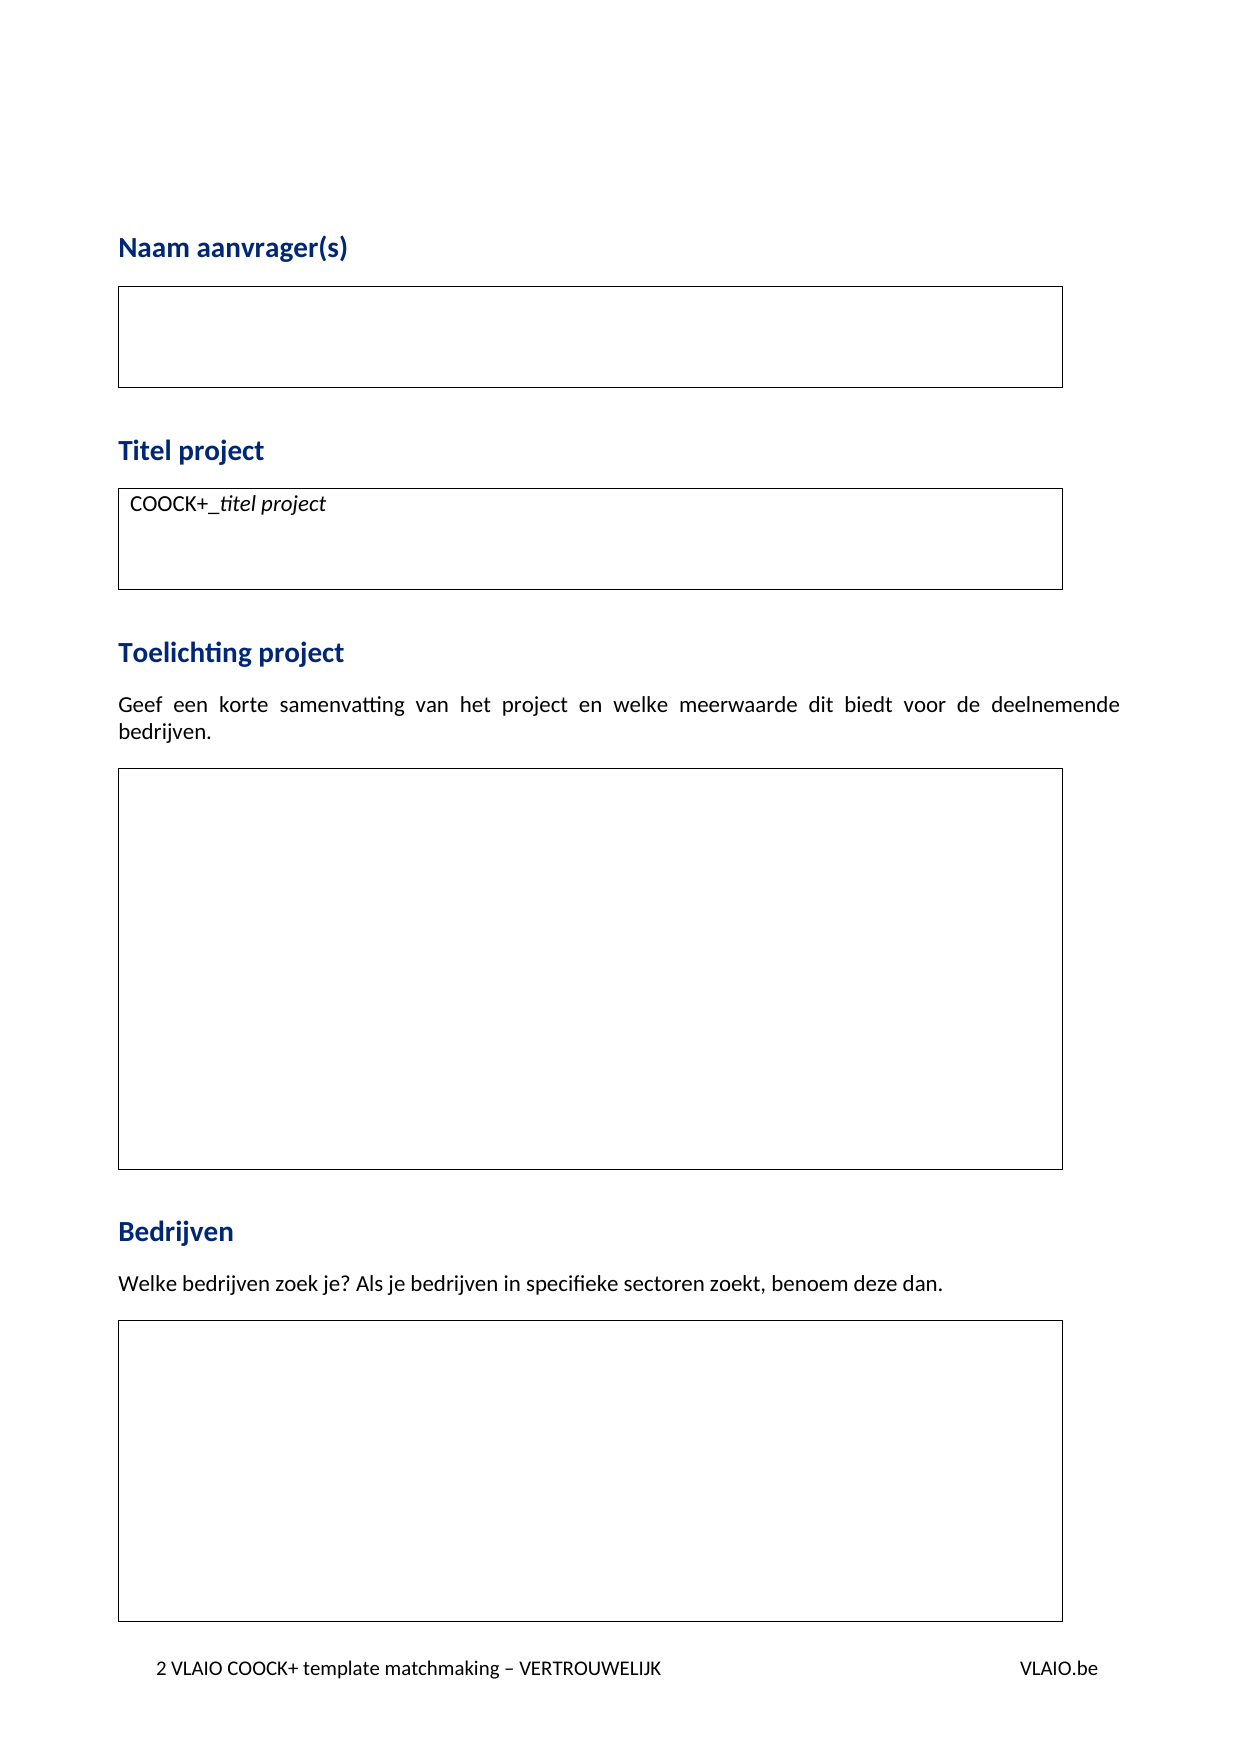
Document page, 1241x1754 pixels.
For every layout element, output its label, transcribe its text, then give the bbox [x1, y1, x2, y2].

text Toelichting project [118, 640, 1122, 667]
text Titel project [118, 438, 1122, 465]
table_header [119, 1321, 1062, 1621]
text Welke bedrijven zoek je? Als je bedrijven in specifieke sectoren zoekt, benoem deze dan. [118, 1269, 1122, 1297]
table_header [119, 769, 1062, 1168]
text Geef een korte samenvatting van het project en welke meerwaarde dit biedt voor de deelnemende bedrijven. [118, 690, 1122, 744]
text Bedrijven [118, 1219, 1122, 1247]
table_header [119, 287, 1062, 387]
table_header COOCK+_titel project [119, 489, 1062, 589]
text Naam aanvrager(s) [118, 236, 1122, 263]
